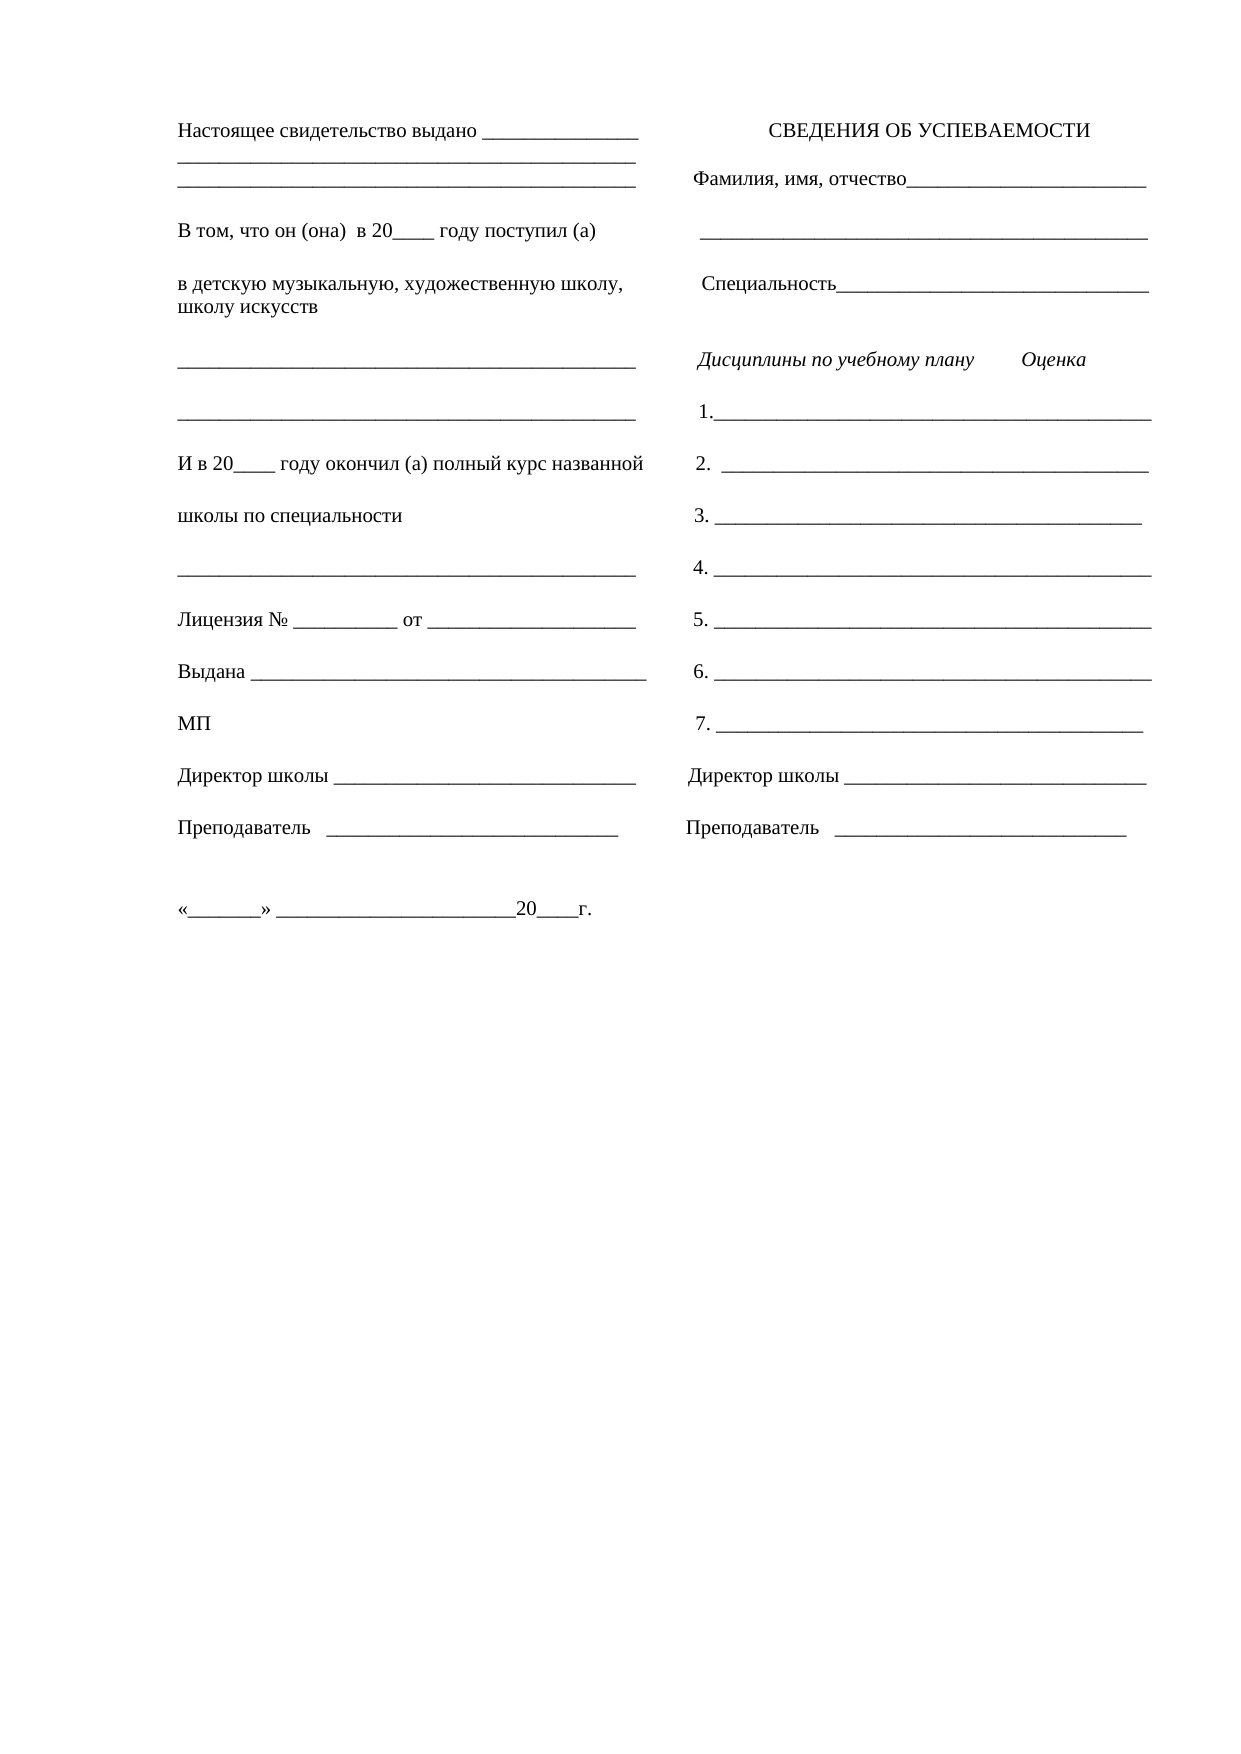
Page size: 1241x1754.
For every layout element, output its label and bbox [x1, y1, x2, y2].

table_header [177, 118, 1152, 920]
